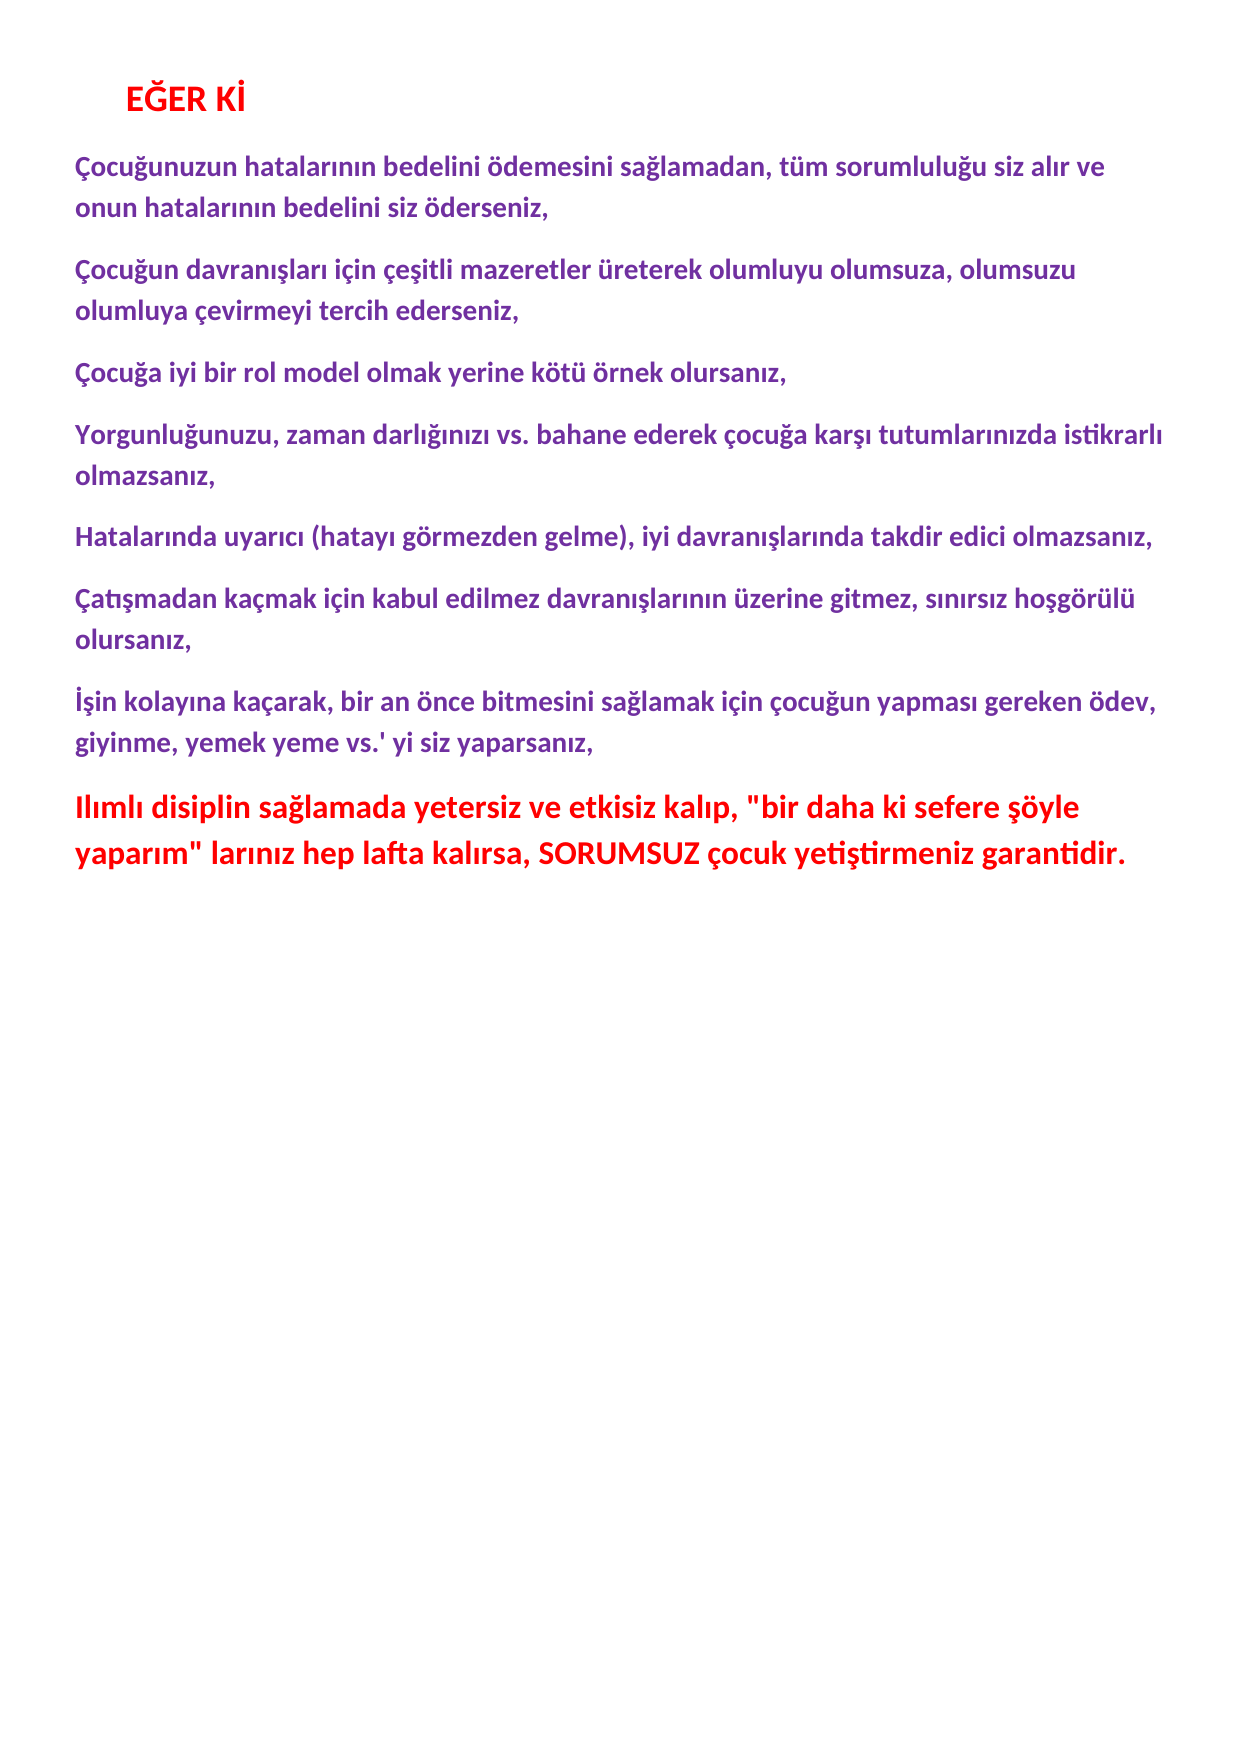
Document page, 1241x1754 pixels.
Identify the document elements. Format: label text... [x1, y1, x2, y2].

text İşin kolayına kaçarak, bir an önce bitmesini sağlamak için çocuğun yapması gereken ödev, giyinme, yemek yeme vs.' yi siz yaparsanız, [75, 683, 1165, 759]
text Hatalarında uyarıcı (hatayı görmezden gelme), iyi davranışlarında takdir edici olmazsanız, [75, 518, 1165, 554]
text Ilımlı disiplin sağlamada yetersiz ve etkisiz kalıp, "bir daha ki sefere şöyle yaparım" larınız hep lafta kalırsa, SORUMSUZ çocuk yetiştirmeniz garantidir. [75, 786, 1165, 873]
text Çocuğa iyi bir rol model olmak yerine kötü örnek olursanız, [75, 354, 1165, 389]
text Çatışmadan kaçmak için kabul edilmez davranışlarının üzerine gitmez, sınırsız hoşgörülü olursanız, [75, 580, 1165, 657]
text Yorgunluğunuzu, zaman darlığınızı vs. bahane ederek çocuğa karşı tutumlarınızda istikrarlı olmazsanız, [75, 416, 1165, 492]
text Çocuğunuzun hatalarının bedelini ödemesini sağlamadan, tüm sorumluluğu siz alır ve onun hatalarının bedelini siz öderseniz, [75, 148, 1165, 225]
text EĞER Kİ [75, 75, 1165, 121]
text Çocuğun davranışları için çeşitli mazeretler üreterek olumluyu olumsuza, olumsuzu olumluya çevirmeyi tercih ederseniz, [75, 251, 1165, 328]
